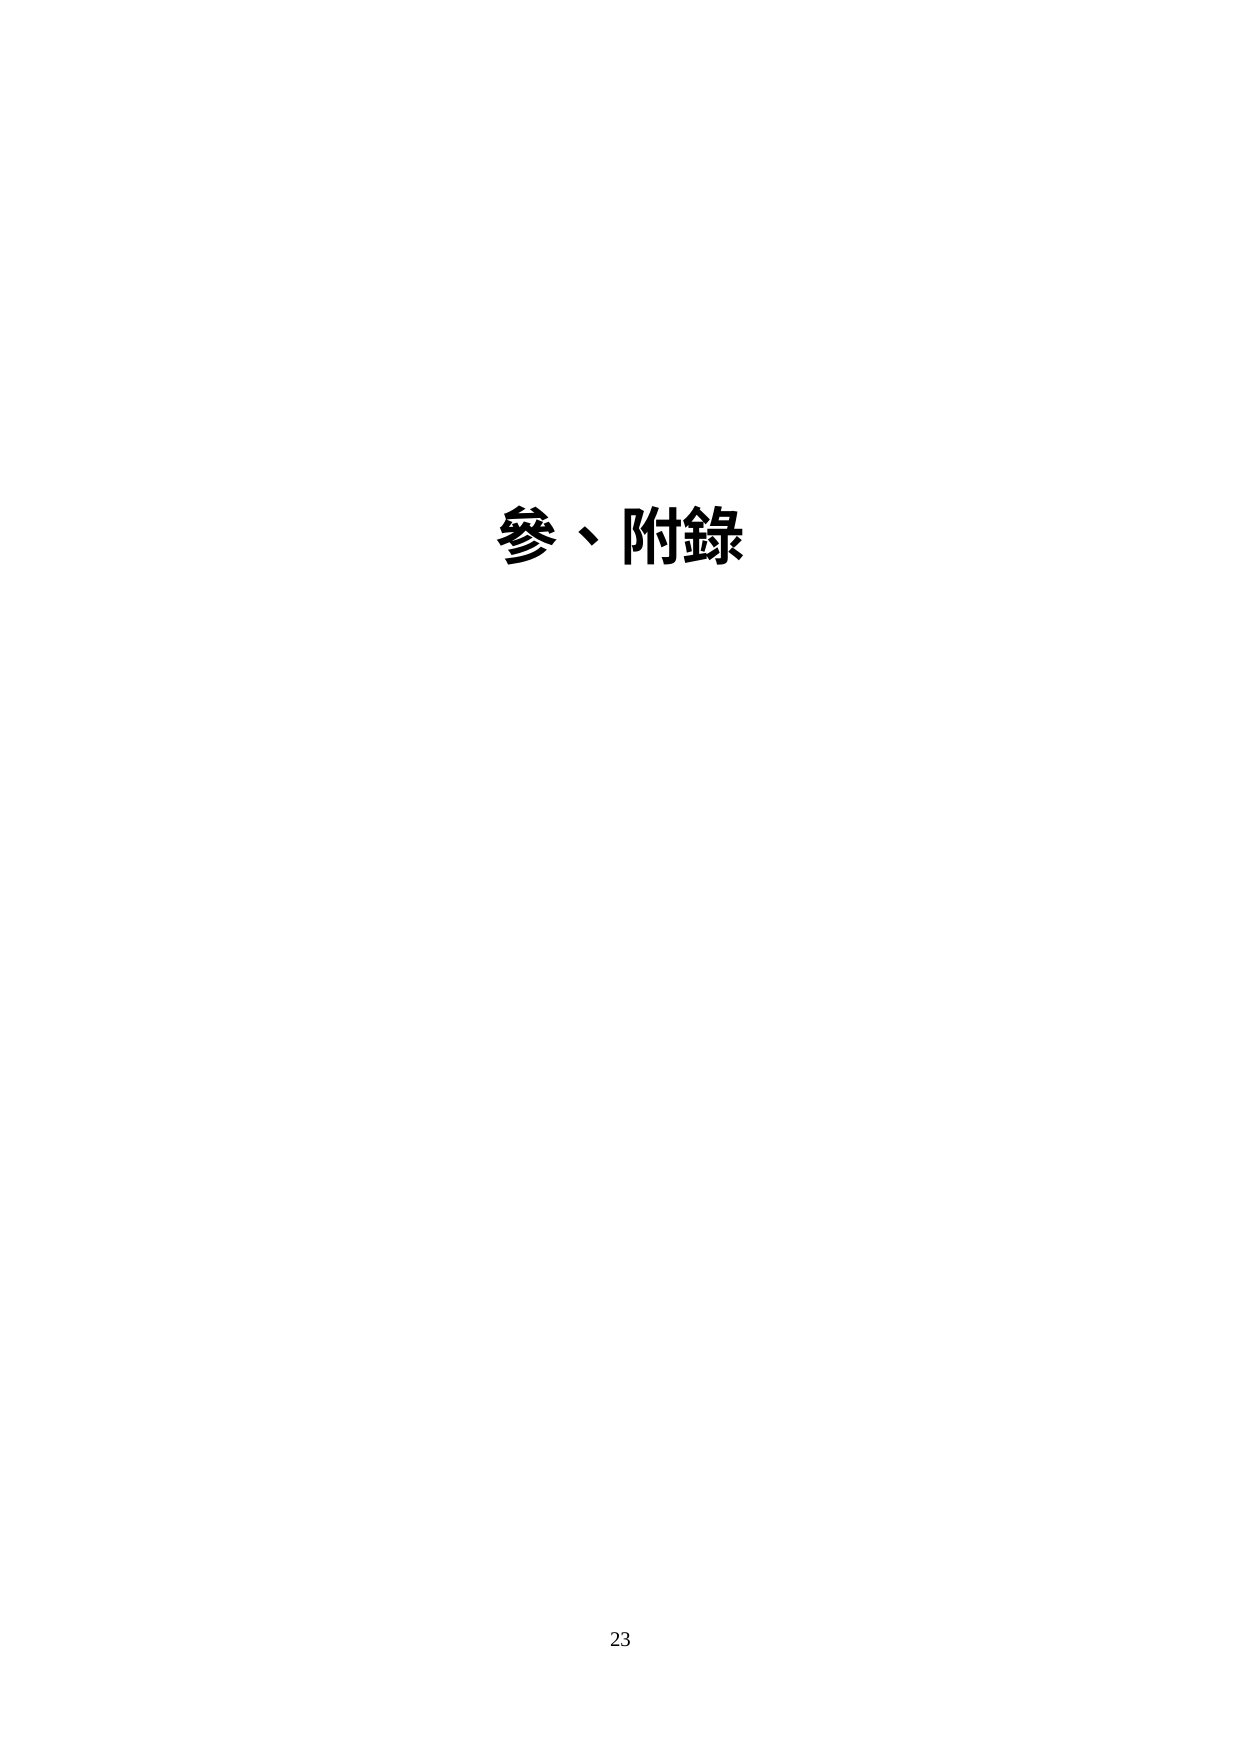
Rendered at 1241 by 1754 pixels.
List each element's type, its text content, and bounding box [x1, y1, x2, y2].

subtitle 參、附錄 [75, 476, 1165, 588]
